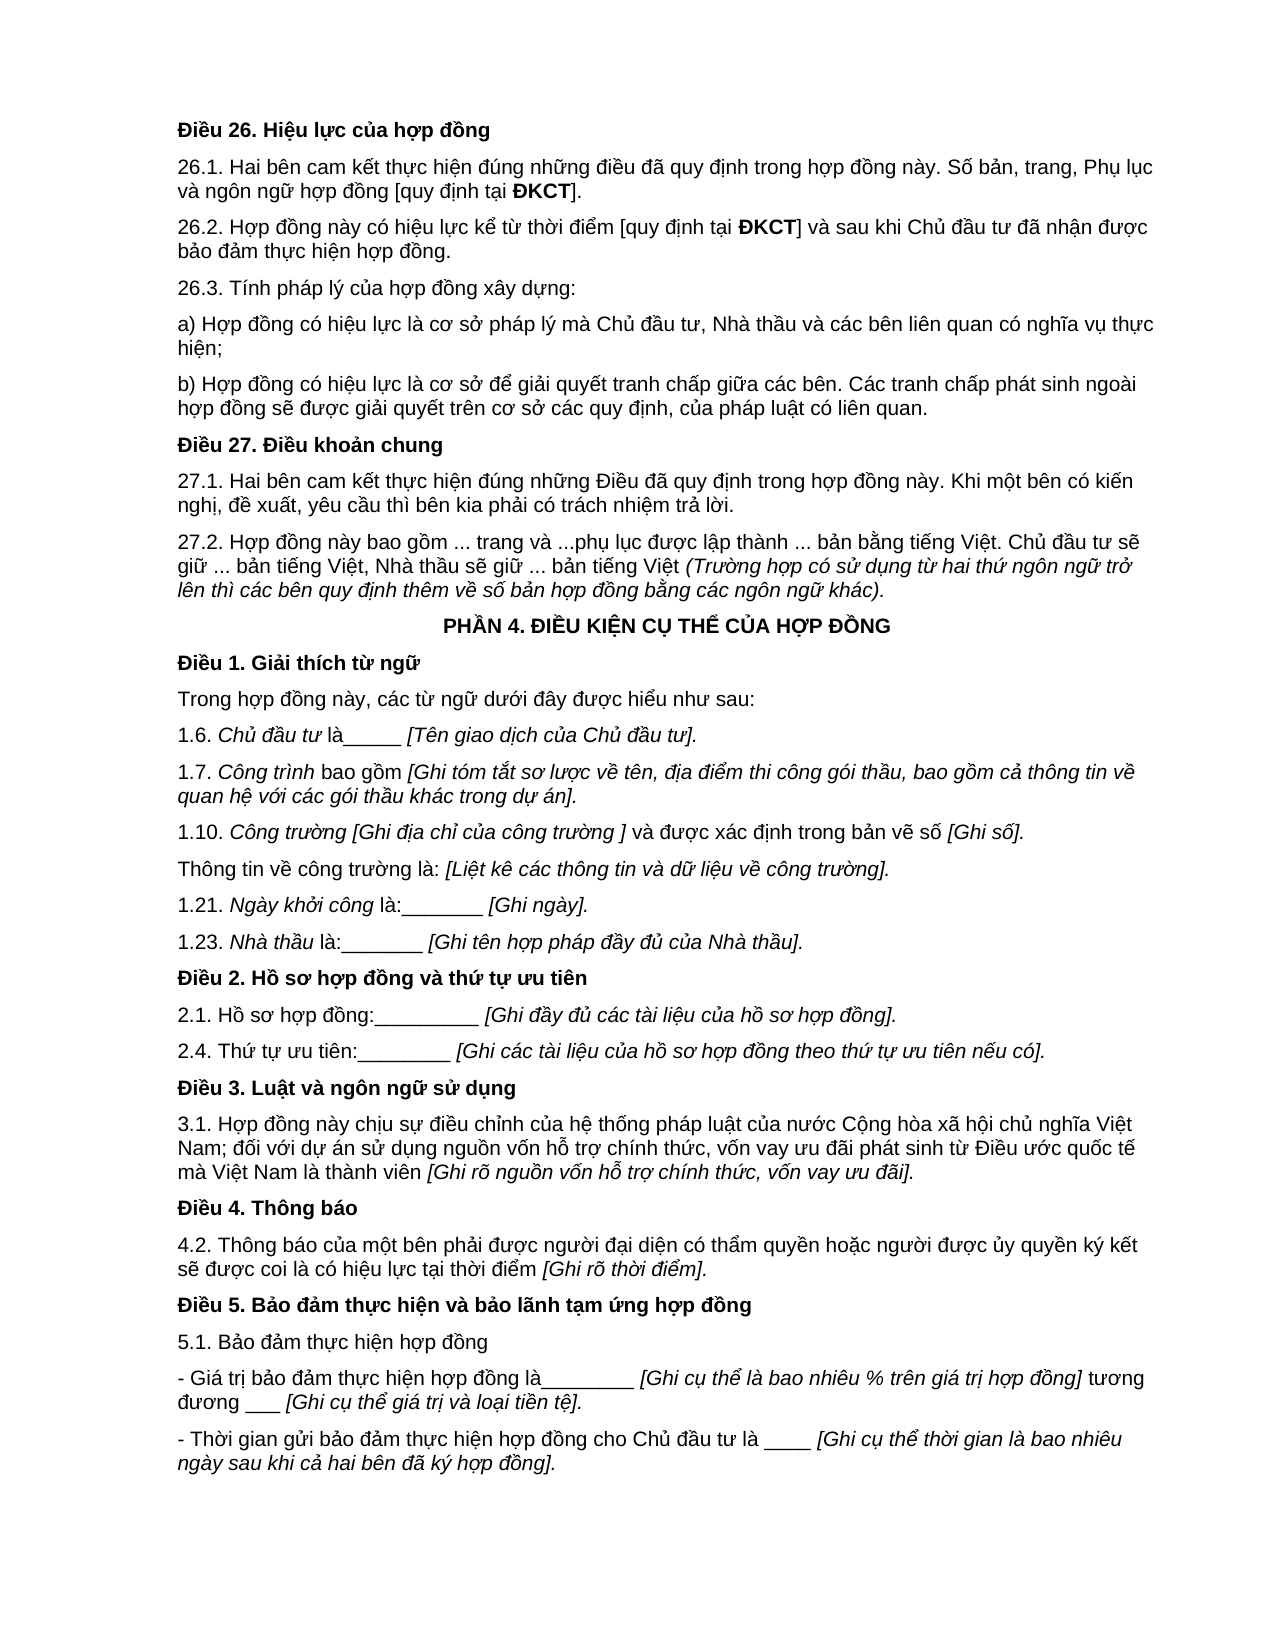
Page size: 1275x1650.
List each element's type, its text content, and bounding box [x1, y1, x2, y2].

text Điều 26. Hiệu lực của hợp đồng [177, 118, 1157, 142]
text a) Hợp đồng có hiệu lực là cơ sở pháp lý mà Chủ đầu tư, Nhà thầu và các bên liên quan có nghĩa vụ thực hiện; [177, 312, 1157, 360]
text Điều 5. Bảo đảm thực hiện và bảo lãnh tạm ứng hợp đồng [177, 1293, 1157, 1317]
text 3.1. Hợp đồng này chịu sự điều chỉnh của hệ thống pháp luật của nước Cộng hòa xã hội chủ nghĩa Việt Nam; đối với dự án sử dụng nguồn vốn hỗ trợ chính thức, vốn vay ưu đãi phát sinh từ Điều ước quốc tế mà Việt Nam là thành viên [Ghi rõ nguồn vốn hỗ trợ chính thức, vốn vay ưu đãi]. [177, 1112, 1157, 1184]
text 1.7. Công trình bao gồm [Ghi tóm tắt sơ lược về tên, địa điểm thi công gói thầu, bao gồm cả thông tin về quan hệ với các gói thầu khác trong dự án]. [177, 760, 1157, 808]
text Trong hợp đồng này, các từ ngữ dưới đây được hiểu như sau: [177, 687, 1157, 711]
text 26.2. Hợp đồng này có hiệu lực kể từ thời điểm [quy định tại ĐKCT] và sau khi Chủ đầu tư đã nhận được bảo đảm thực hiện hợp đồng. [177, 215, 1157, 263]
text 1.23. Nhà thầu là:_______ [Ghi tên hợp pháp đầy đủ của Nhà thầu]. [177, 929, 1157, 953]
text 2.4. Thứ tự ưu tiên:________ [Ghi các tài liệu của hồ sơ hợp đồng theo thứ tự ưu tiên nếu có]. [177, 1039, 1157, 1063]
text 26.3. Tính pháp lý của hợp đồng xây dựng: [177, 275, 1157, 299]
text Điều 1. Giải thích từ ngữ [177, 650, 1157, 674]
text 1.21. Ngày khởi công là:_______ [Ghi ngày]. [177, 893, 1157, 917]
text 5.1. Bảo đảm thực hiện hợp đồng [177, 1329, 1157, 1353]
text - Thời gian gửi bảo đảm thực hiện hợp đồng cho Chủ đầu tư là ____ [Ghi cụ thể thời gian là bao nhiêu ngày sau khi cả hai bên đã ký hợp đồng]. [177, 1426, 1157, 1474]
text Thông tin về công trường là: [Liệt kê các thông tin và dữ liệu về công trường]. [177, 857, 1157, 881]
text - Giá trị bảo đảm thực hiện hợp đồng là________ [Ghi cụ thể là bao nhiêu % trên giá trị hợp đồng] tương đương ___ [Ghi cụ thể giá trị và loại tiền tệ]. [177, 1366, 1157, 1414]
text Điều 27. Điều khoản chung [177, 433, 1157, 457]
text 26.1. Hai bên cam kết thực hiện đúng những điều đã quy định trong hợp đồng này. Số bản, trang, Phụ lục và ngôn ngữ hợp đồng [quy định tại ĐKCT]. [177, 154, 1157, 202]
text Điều 2. Hồ sơ hợp đồng và thứ tự ưu tiên [177, 966, 1157, 990]
text Điều 4. Thông báo [177, 1196, 1157, 1220]
text 4.2. Thông báo của một bên phải được người đại diện có thẩm quyền hoặc người được ủy quyền ký kết sẽ được coi là có hiệu lực tại thời điểm [Ghi rõ thời điểm]. [177, 1233, 1157, 1281]
text 2.1. Hồ sơ hợp đồng:_________ [Ghi đầy đủ các tài liệu của hồ sơ hợp đồng]. [177, 1002, 1157, 1026]
text 1.10. Công trường [Ghi địa chỉ của công trường ] và được xác định trong bản vẽ số [Ghi số]. [177, 820, 1157, 844]
text 27.1. Hai bên cam kết thực hiện đúng những Điều đã quy định trong hợp đồng này. Khi một bên có kiến nghị, đề xuất, yêu cầu thì bên kia phải có trách nhiệm trả lời. [177, 469, 1157, 517]
text b) Hợp đồng có hiệu lực là cơ sở để giải quyết tranh chấp giữa các bên. Các tranh chấp phát sinh ngoài hợp đồng sẽ được giải quyết trên cơ sở các quy định, của pháp luật có liên quan. [177, 372, 1157, 420]
text 27.2. Hợp đồng này bao gồm ... trang và ...phụ lục được lập thành ... bản bằng tiếng Việt. Chủ đầu tư sẽ giữ ... bản tiếng Việt, Nhà thầu sẽ giữ ... bản tiếng Việt (Trường hợp có sử dụng từ hai thứ ngôn ngữ trở lên thì các bên quy định thêm về số bản hợp đồng bằng các ngôn ngữ khác). [177, 529, 1157, 601]
text Điều 3. Luật và ngôn ngữ sử dụng [177, 1075, 1157, 1099]
text 1.6. Chủ đầu tư là_____ [Tên giao dịch của Chủ đầu tư]. [177, 723, 1157, 747]
text PHẦN 4. ĐIỀU KIỆN CỤ THỂ CỦA HỢP ĐỒNG [177, 614, 1157, 638]
